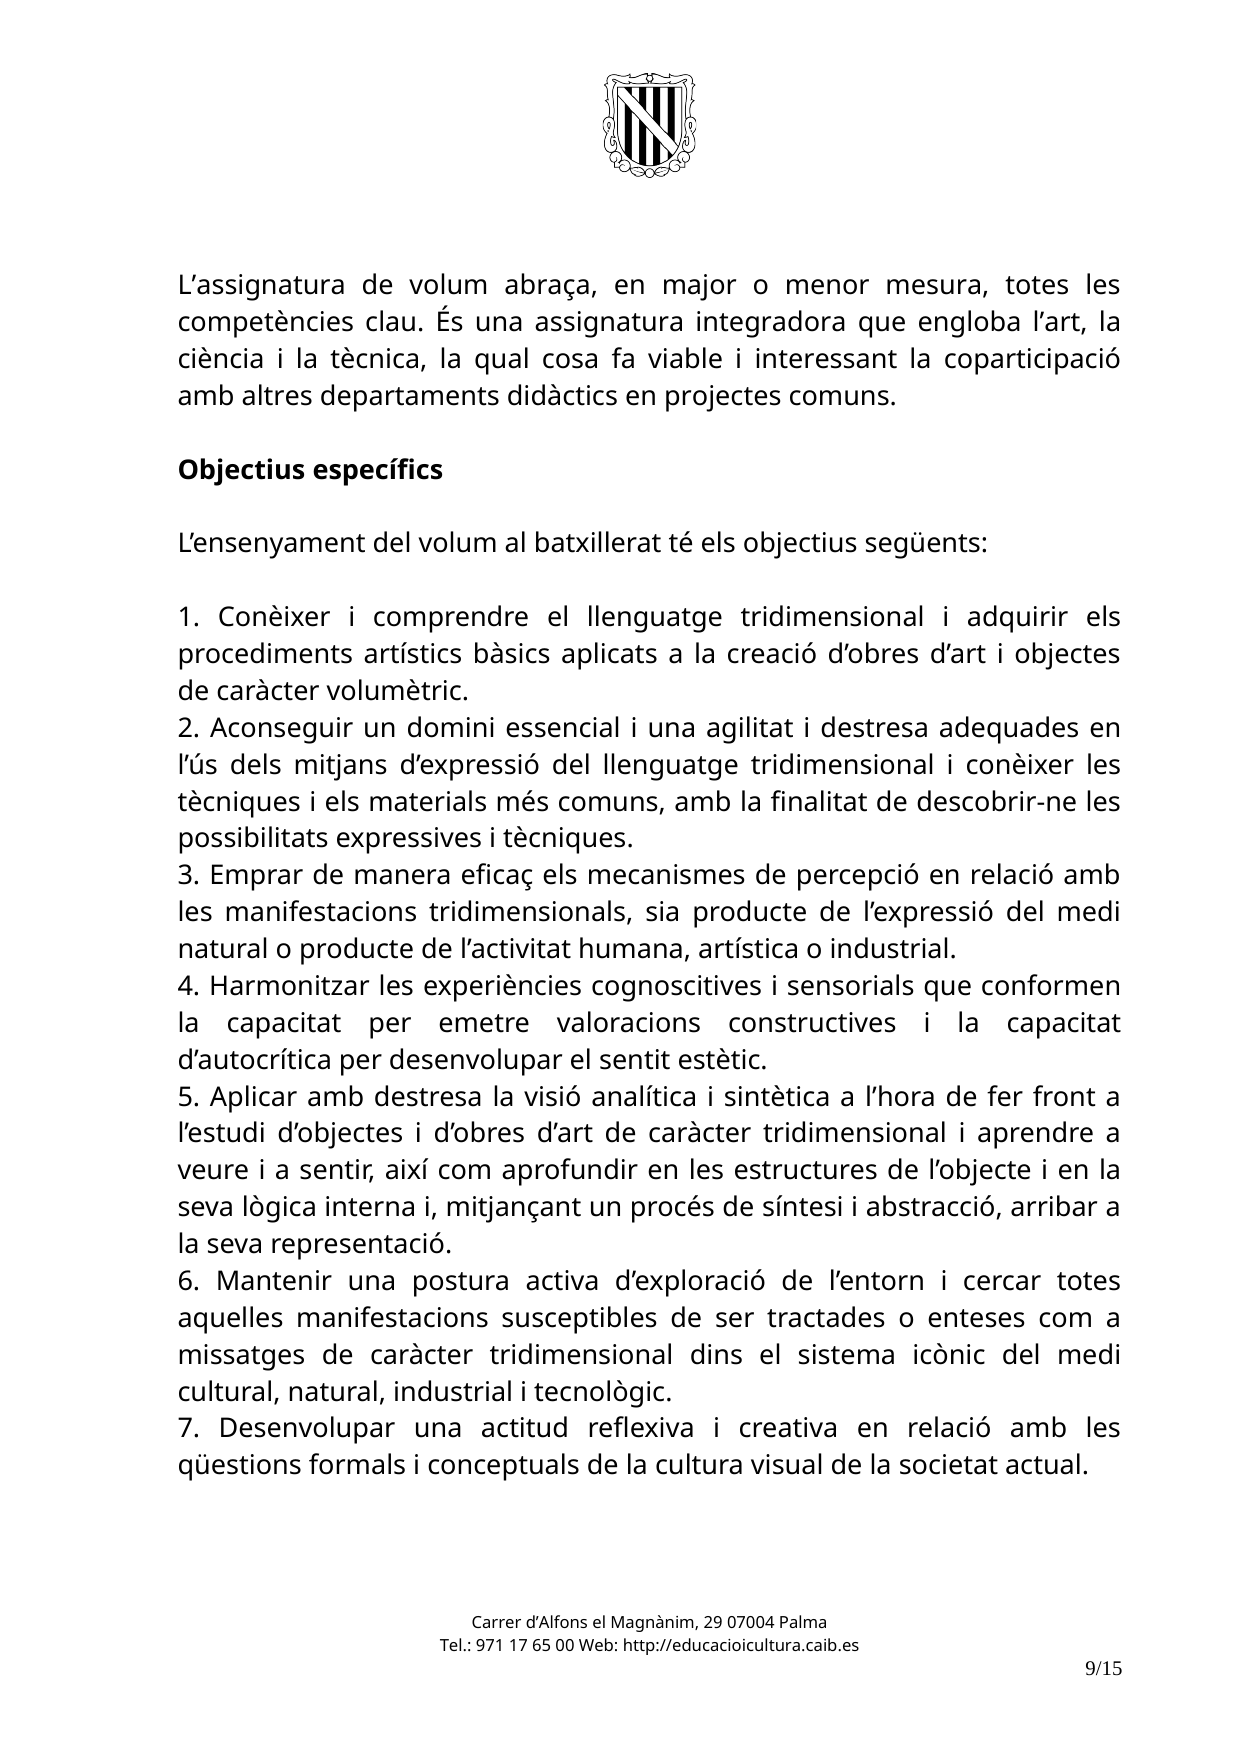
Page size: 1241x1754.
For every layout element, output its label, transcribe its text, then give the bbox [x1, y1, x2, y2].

text 7. Desenvolupar una actitud reflexiva i creativa en relació amb les qüestions formals i conceptuals de la cultura visual de la societat actual. [177, 1409, 1122, 1483]
text L’ensenyament del volum al batxillerat té els objectius següents: [177, 524, 1122, 561]
text 1. Conèixer i comprendre el llenguatge tridimensional i adquirir els procediments artístics bàsics aplicats a la creació d’obres d’art i objectes de caràcter volumètric. [177, 598, 1122, 708]
text 2. Aconseguir un domini essencial i una agilitat i destresa adequades en l’ús dels mitjans d’expressió del llenguatge tridimensional i conèixer les tècniques i els materials més comuns, amb la finalitat de descobrir-ne les possibilitats expressives i tècniques. [177, 708, 1122, 856]
picture [602, 73, 697, 178]
text Objectius específics [177, 450, 1122, 487]
text 3. Emprar de manera eficaç els mecanismes de percepció en relació amb les manifestacions tridimensionals, sia producte de l’expressió del medi natural o producte de l’activitat humana, artística o industrial. [177, 856, 1122, 966]
text 4. Harmonitzar les experiències cognoscitives i sensorials que conformen la capacitat per emetre valoracions constructives i la capacitat d’autocrítica per desenvolupar el sentit estètic. [177, 966, 1122, 1077]
text 5. Aplicar amb destresa la visió analítica i sintètica a l’hora de fer front a l’estudi d’objectes i d’obres d’art de caràcter tridimensional i aprendre a veure i a sentir, així com aprofundir en les estructures de l’objecte i en la seva lògica interna i, mitjançant un procés de síntesi i abstracció, arribar a la seva representació. [177, 1077, 1122, 1261]
text L’assignatura de volum abraça, en major o menor mesura, totes les competències clau. És una assignatura integradora que engloba l’art, la ciència i la tècnica, la qual cosa fa viable i interessant la coparticipació amb altres departaments didàctics en projectes comuns. [177, 266, 1122, 413]
text 6. Mantenir una postura activa d’exploració de l’entorn i cercar totes aquelles manifestacions susceptibles de ser tractades o enteses com a missatges de caràcter tridimensional dins el sistema icònic del medi cultural, natural, industrial i tecnològic. [177, 1261, 1122, 1409]
